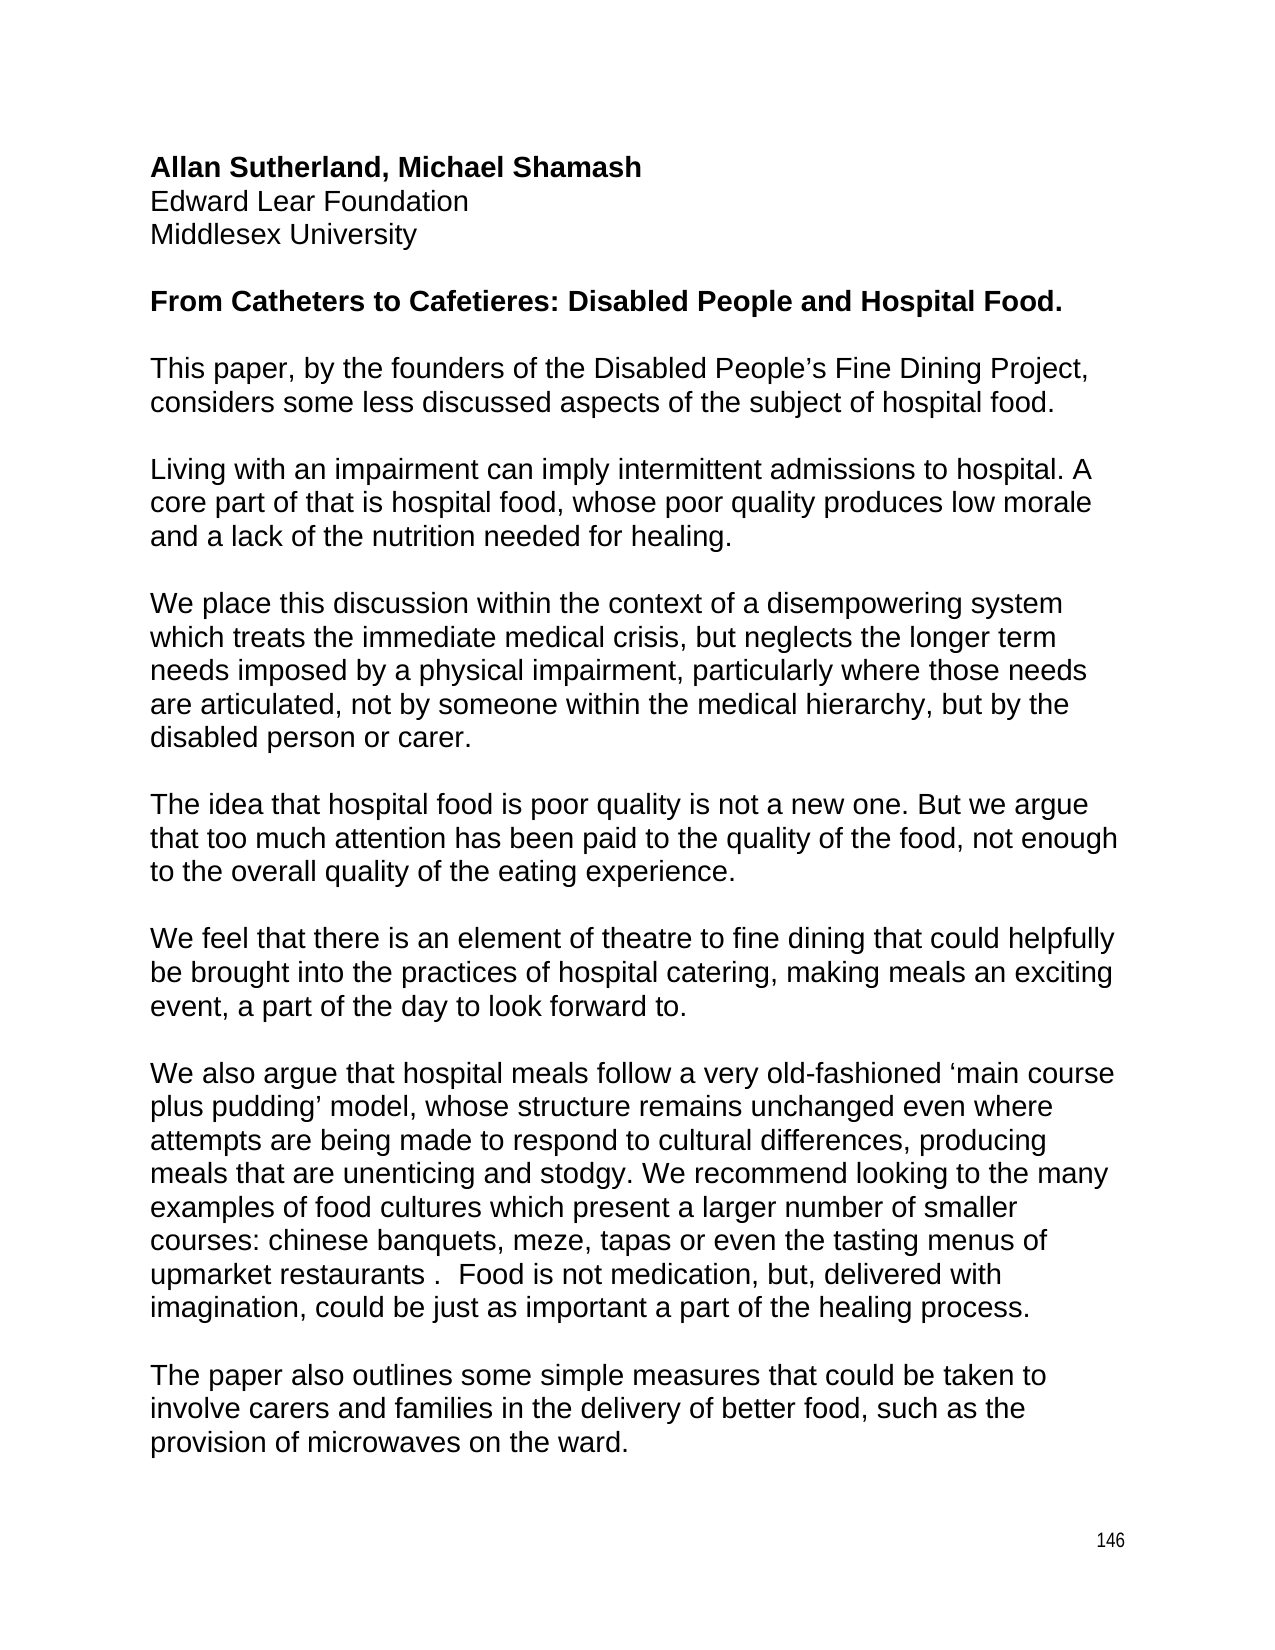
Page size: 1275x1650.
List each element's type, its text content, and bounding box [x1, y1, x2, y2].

text Allan Sutherland, Michael Shamash [150, 150, 1125, 183]
text This paper, by the founders of the Disabled People’s Fine Dining Project, considers some less discussed aspects of the subject of hospital food. Living with an impairment can imply intermittent admissions to hospital. A core part of that is hospital food, whose poor quality produces low morale and a lack of the nutrition needed for healing. We place this discussion within the context of a disempowering system which treats the immediate medical crisis, but neglects the longer term needs imposed by a physical impairment, particularly where those needs are articulated, not by someone within the medical hierarchy, but by the disabled person or carer. The idea that hospital food is poor quality is not a new one. But we argue that too much attention has been paid to the quality of the food, not enough to the overall quality of the eating experience. We feel that there is an element of theatre to fine dining that could helpfully be brought into the practices of hospital catering, making meals an exciting event, a part of the day to look forward to. We also argue that hospital meals follow a very old-fashioned ‘main course plus pudding’ model, whose structure remains unchanged even where attempts are being made to respond to cultural differences, producing meals that are unenticing and stodgy. We recommend looking to the many examples of food cultures which present a larger number of smaller courses: chinese banquets, meze, tapas or even the tasting menus of upmarket restaurants . Food is not medication, but, delivered with imagination, could be just as important a part of the healing process. [150, 351, 1125, 1324]
text Edward Lear Foundation [150, 183, 1125, 217]
text From Catheters to Cafetieres: Disabled People and Hospital Food. [150, 284, 1125, 318]
text The paper also outlines some simple measures that could be taken to involve carers and families in the delivery of better food, such as the provision of microwaves on the ward. [150, 1324, 1125, 1458]
text Middlesex University [150, 217, 1125, 251]
